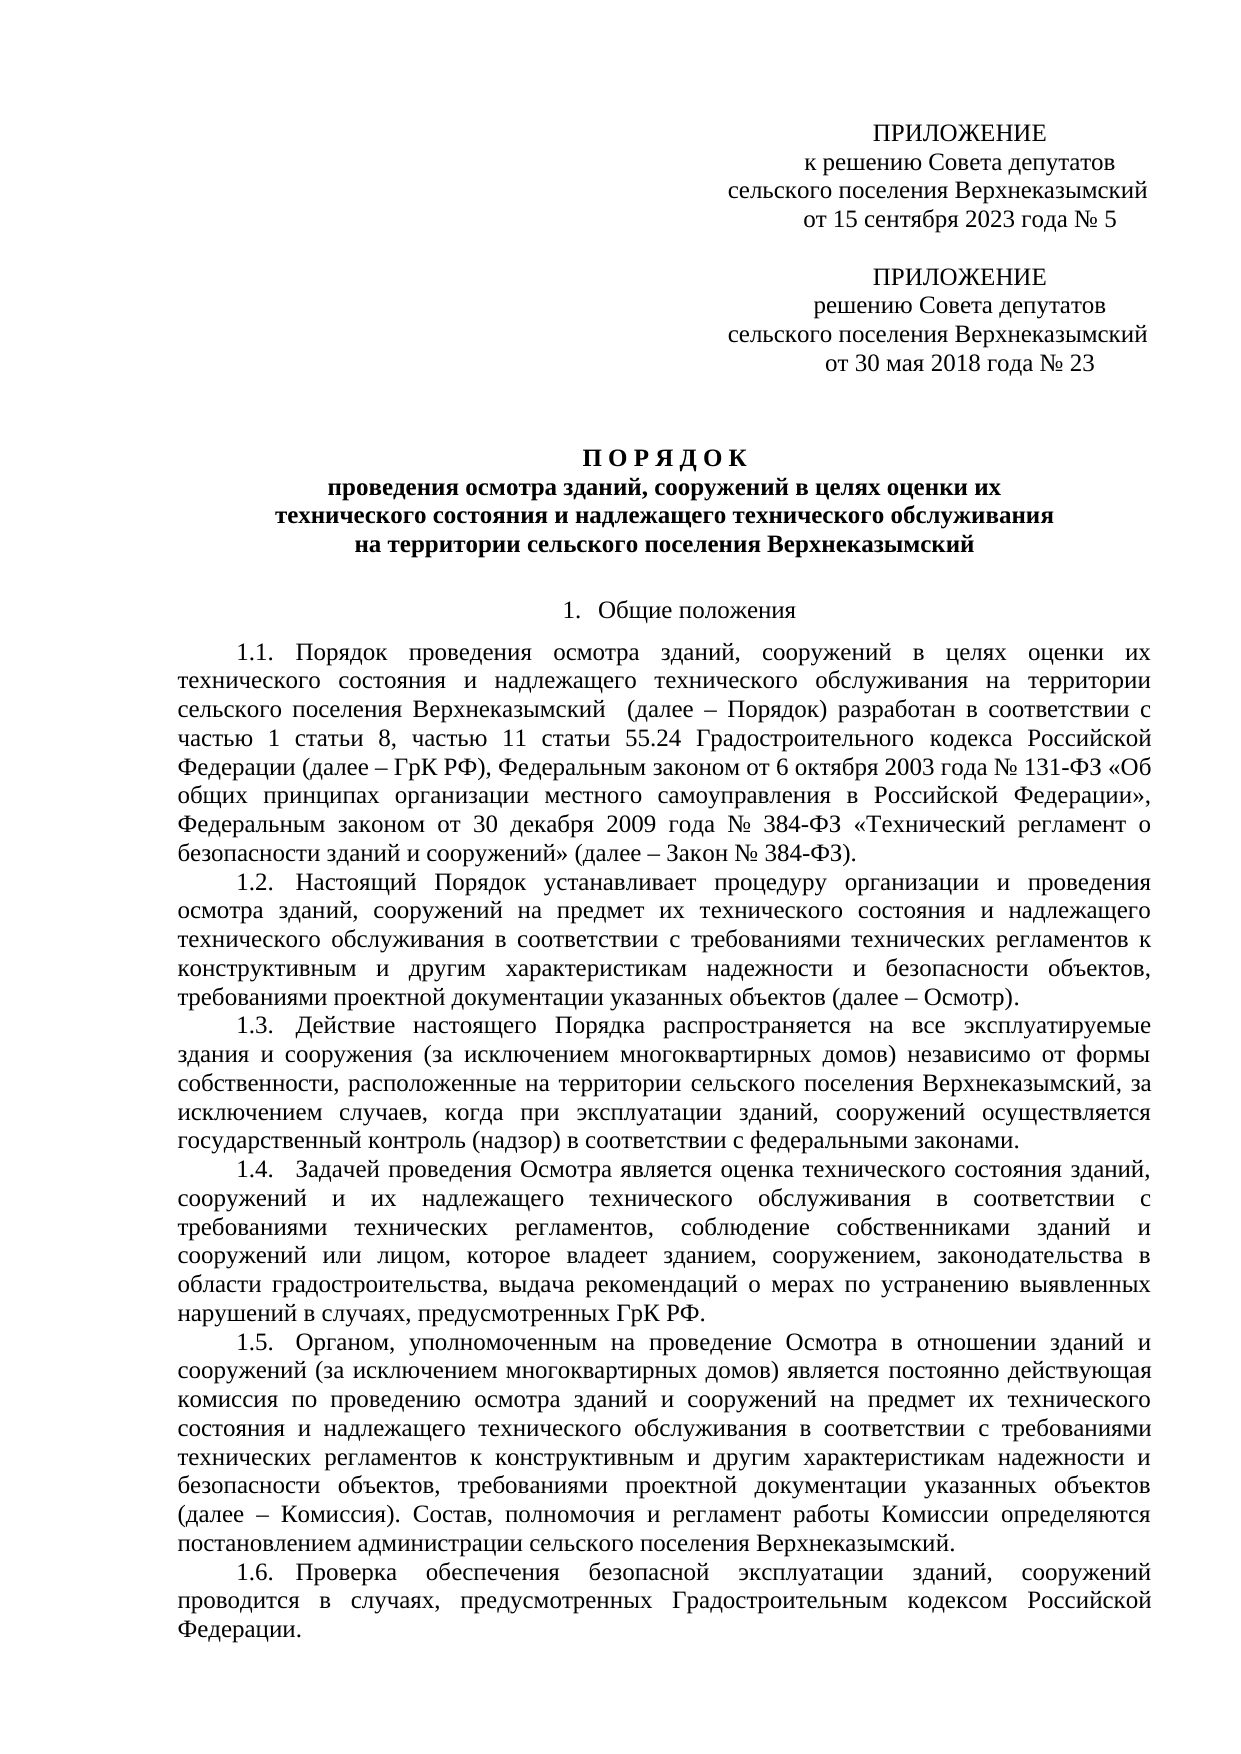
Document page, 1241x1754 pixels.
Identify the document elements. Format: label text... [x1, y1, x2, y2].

list Задачей проведения Осмотра является оценка технического состояния зданий, сооружений и их надлежащего технического обслуживания в соответствии с требованиями технических регламентов, соблюдение собственниками зданий и сооружений или лицом, которое владеет зданием, сооружением, законодательства в области градостроительства, выдача рекомендаций о мерах по устранению выявленных нарушений в случаях, предусмотренных ГрК РФ. [177, 1154, 1152, 1327]
list Порядок проведения осмотра зданий, сооружений в целях оценки их технического состояния и надлежащего технического обслуживания на территории сельского поселения Верхнеказымский (далее – Порядок) разработан в соответствии с частью 1 статьи 8, частью 11 статьи 55.24 Градостроительного кодекса Российской Федерации (далее – ГрК РФ), Федеральным законом от 6 октября 2003 года № 131-ФЗ «Об общих принципах организации местного самоуправления в Российской Федерации», Федеральным законом от 30 декабря 2009 года № 384-ФЗ «Технический регламент о безопасности зданий и сооружений» (далее – Закон № 384-ФЗ). [177, 637, 1152, 867]
list Общие положения [369, 595, 989, 624]
list Действие настоящего Порядка распространяется на все эксплуатируемые здания и сооружения (за исключением многоквартирных домов) независимо от формы собственности, расположенные на территории сельского поселения Верхнеказымский, за исключением случаев, когда при эксплуатации зданий, сооружений осуществляется государственный контроль (надзор) в соответствии с федеральными законами. [177, 1010, 1152, 1154]
list Настоящий Порядок устанавливает процедуру организации и проведения осмотра зданий, сооружений на предмет их технического состояния и надлежащего технического обслуживания в соответствии с требованиями технических регламентов к конструктивным и другим характеристикам надежности и безопасности объектов, требованиями проектной документации указанных объектов (далее – Осмотр). [177, 867, 1152, 1010]
list Проверка обеспечения безопасной эксплуатации зданий, сооружений проводится в случаях, предусмотренных Градостроительным кодексом Российской Федерации. [177, 1557, 1152, 1643]
text ПРИЛОЖЕНИЕ [723, 262, 1152, 291]
text к решению Совета депутатов сельского поселения Верхнеказымский [723, 147, 1152, 204]
text от 15 сентября 2023 года № 5 [768, 204, 1152, 233]
text ПРИЛОЖЕНИЕ [768, 118, 1152, 147]
text проведения осмотра зданий, сооружений в целях оценки их [177, 472, 1152, 500]
text от 30 мая 2018 года № 23 [768, 348, 1152, 377]
text решению Совета депутатов сельского поселения Верхнеказымский [723, 291, 1152, 348]
text на территории сельского поселения Верхнеказымский [177, 529, 1152, 558]
list Органом, уполномоченным на проведение Осмотра в отношении зданий и сооружений (за исключением многоквартирных домов) является постоянно действующая комиссия по проведению осмотра зданий и сооружений на предмет их технического состояния и надлежащего технического обслуживания в соответствии с требованиями технических регламентов к конструктивным и другим характеристикам надежности и безопасности объектов, требованиями проектной документации указанных объектов (далее – Комиссия). Состав, полномочия и регламент работы Комиссии определяются постановлением администрации сельского поселения Верхнеказымский. [177, 1327, 1152, 1557]
text технического состояния и надлежащего технического обслуживания [177, 500, 1152, 529]
text П О Р Я Д О К [177, 443, 1152, 472]
